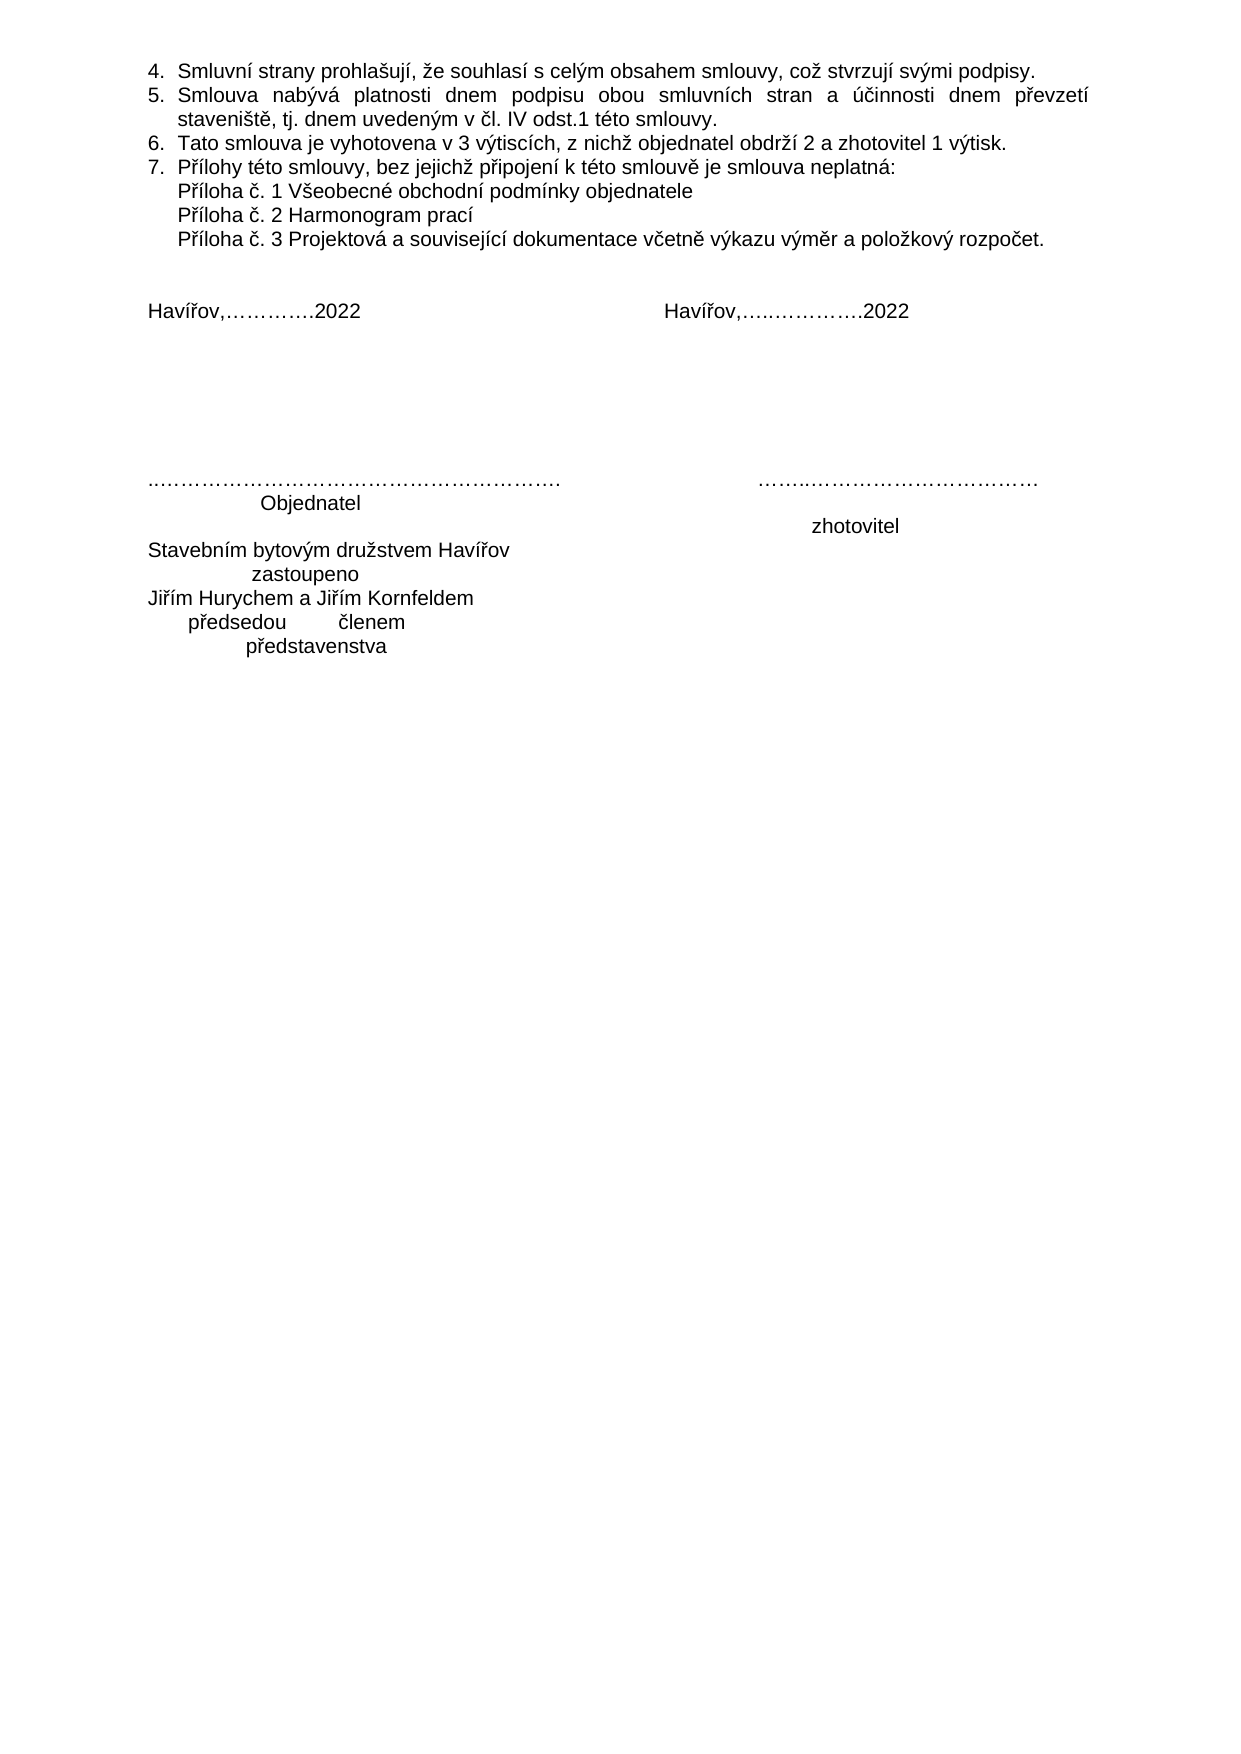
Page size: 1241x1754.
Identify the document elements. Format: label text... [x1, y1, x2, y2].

text předsedou členem [148, 610, 1093, 634]
text Příloha č. 3 Projektová a související dokumentace včetně výkazu výměr a položkový rozpočet. [148, 227, 1093, 251]
text Objednatel [148, 490, 1067, 514]
text zastoupeno [148, 562, 1093, 586]
list Smluvní strany prohlašují, že souhlasí s celým obsahem smlouvy, což stvrzují svými podpisy. [148, 59, 1090, 83]
text Jiřím Hurychem a Jiřím Kornfeldem [148, 586, 1093, 610]
list Smlouva nabývá platnosti dnem podpisu obou smluvních stran a účinnosti dnem převzetí staveniště, tj. dnem uvedeným v čl. IV odst.1 této smlouvy. [148, 83, 1090, 131]
list Přílohy této smlouvy, bez jejichž připojení k této smlouvě je smlouva neplatná: [148, 155, 1093, 179]
list Tato smlouva je vyhotovena v 3 výtiscích, z nichž objednatel obdrží 2 a zhotovitel 1 výtisk. [148, 131, 1093, 155]
text ..…………………………………………………. ……..…………………………… [148, 466, 1067, 490]
text Havířov,………….2022 Havířov,…..………….2022 [148, 299, 1067, 323]
text zhotovitel [148, 514, 1067, 538]
text Příloha č. 2 Harmonogram prací [148, 203, 1093, 227]
text představenstva [148, 634, 1093, 658]
text Příloha č. 1 Všeobecné obchodní podmínky objednatele [148, 179, 1093, 203]
text Stavebním bytovým družstvem Havířov [148, 538, 1093, 562]
